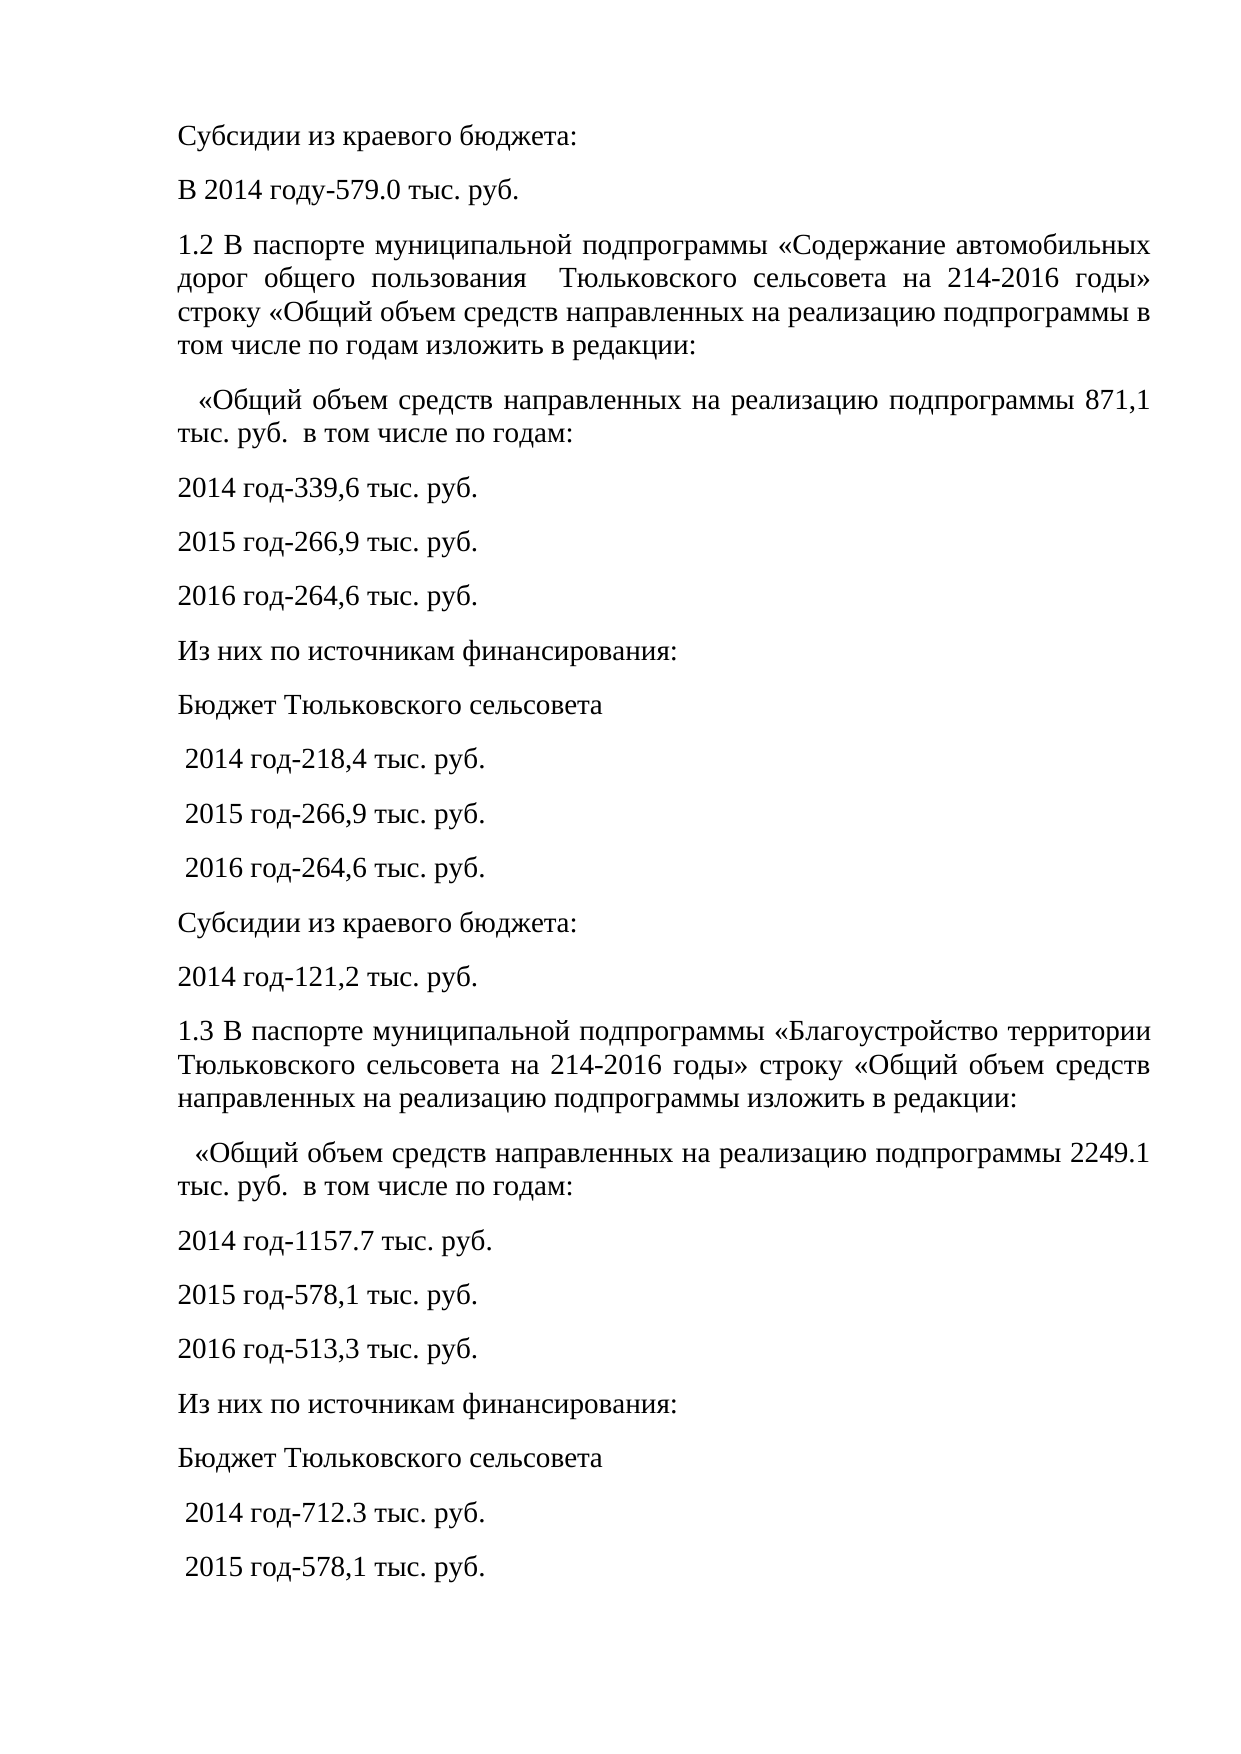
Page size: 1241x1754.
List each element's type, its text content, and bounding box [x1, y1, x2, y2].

text 2016 год-513,3 тыс. руб. [177, 1332, 1152, 1365]
text «Общий объем средств направленных на реализацию подпрограммы 2249.1 тыс. руб. в том числе по годам: [177, 1135, 1152, 1202]
text 1.3 В паспорте муниципальной подпрограммы «Благоустройство территории Тюльковского сельсовета на 214-2016 годы» строку «Общий объем средств направленных на реализацию подпрограммы изложить в редакции: [177, 1013, 1152, 1114]
text 2014 год-121,2 тыс. руб. [177, 959, 1152, 993]
text 2014 год-1157.7 тыс. руб. [177, 1223, 1152, 1256]
text Бюджет Тюльковского сельсовета [177, 687, 1152, 721]
text 2014 год-712.3 тыс. руб. [177, 1495, 1152, 1528]
text 2016 год-264,6 тыс. руб. [177, 850, 1152, 884]
text «Общий объем средств направленных на реализацию подпрограммы 871,1 тыс. руб. в том числе по годам: [177, 382, 1152, 449]
text 2015 год-266,9 тыс. руб. [177, 524, 1152, 558]
text 2015 год-578,1 тыс. руб. [177, 1549, 1152, 1583]
text В 2014 году-579.0 тыс. руб. [177, 172, 1152, 206]
text 2015 год-266,9 тыс. руб. [177, 796, 1152, 829]
text Субсидии из краевого бюджета: [177, 118, 1152, 152]
text Из них по источникам финансирования: [177, 633, 1152, 666]
text 2014 год-339,6 тыс. руб. [177, 470, 1152, 503]
text 2016 год-264,6 тыс. руб. [177, 578, 1152, 612]
text 2014 год-218,4 тыс. руб. [177, 742, 1152, 775]
text Из них по источникам финансирования: [177, 1386, 1152, 1419]
text Бюджет Тюльковского сельсовета [177, 1440, 1152, 1474]
text 2015 год-578,1 тыс. руб. [177, 1277, 1152, 1311]
text Субсидии из краевого бюджета: [177, 905, 1152, 938]
text 1.2 В паспорте муниципальной подпрограммы «Содержание автомобильных дорог общего пользования Тюльковского сельсовета на 214-2016 годы» строку «Общий объем средств направленных на реализацию подпрограммы в том числе по годам изложить в редакции: [177, 227, 1152, 361]
